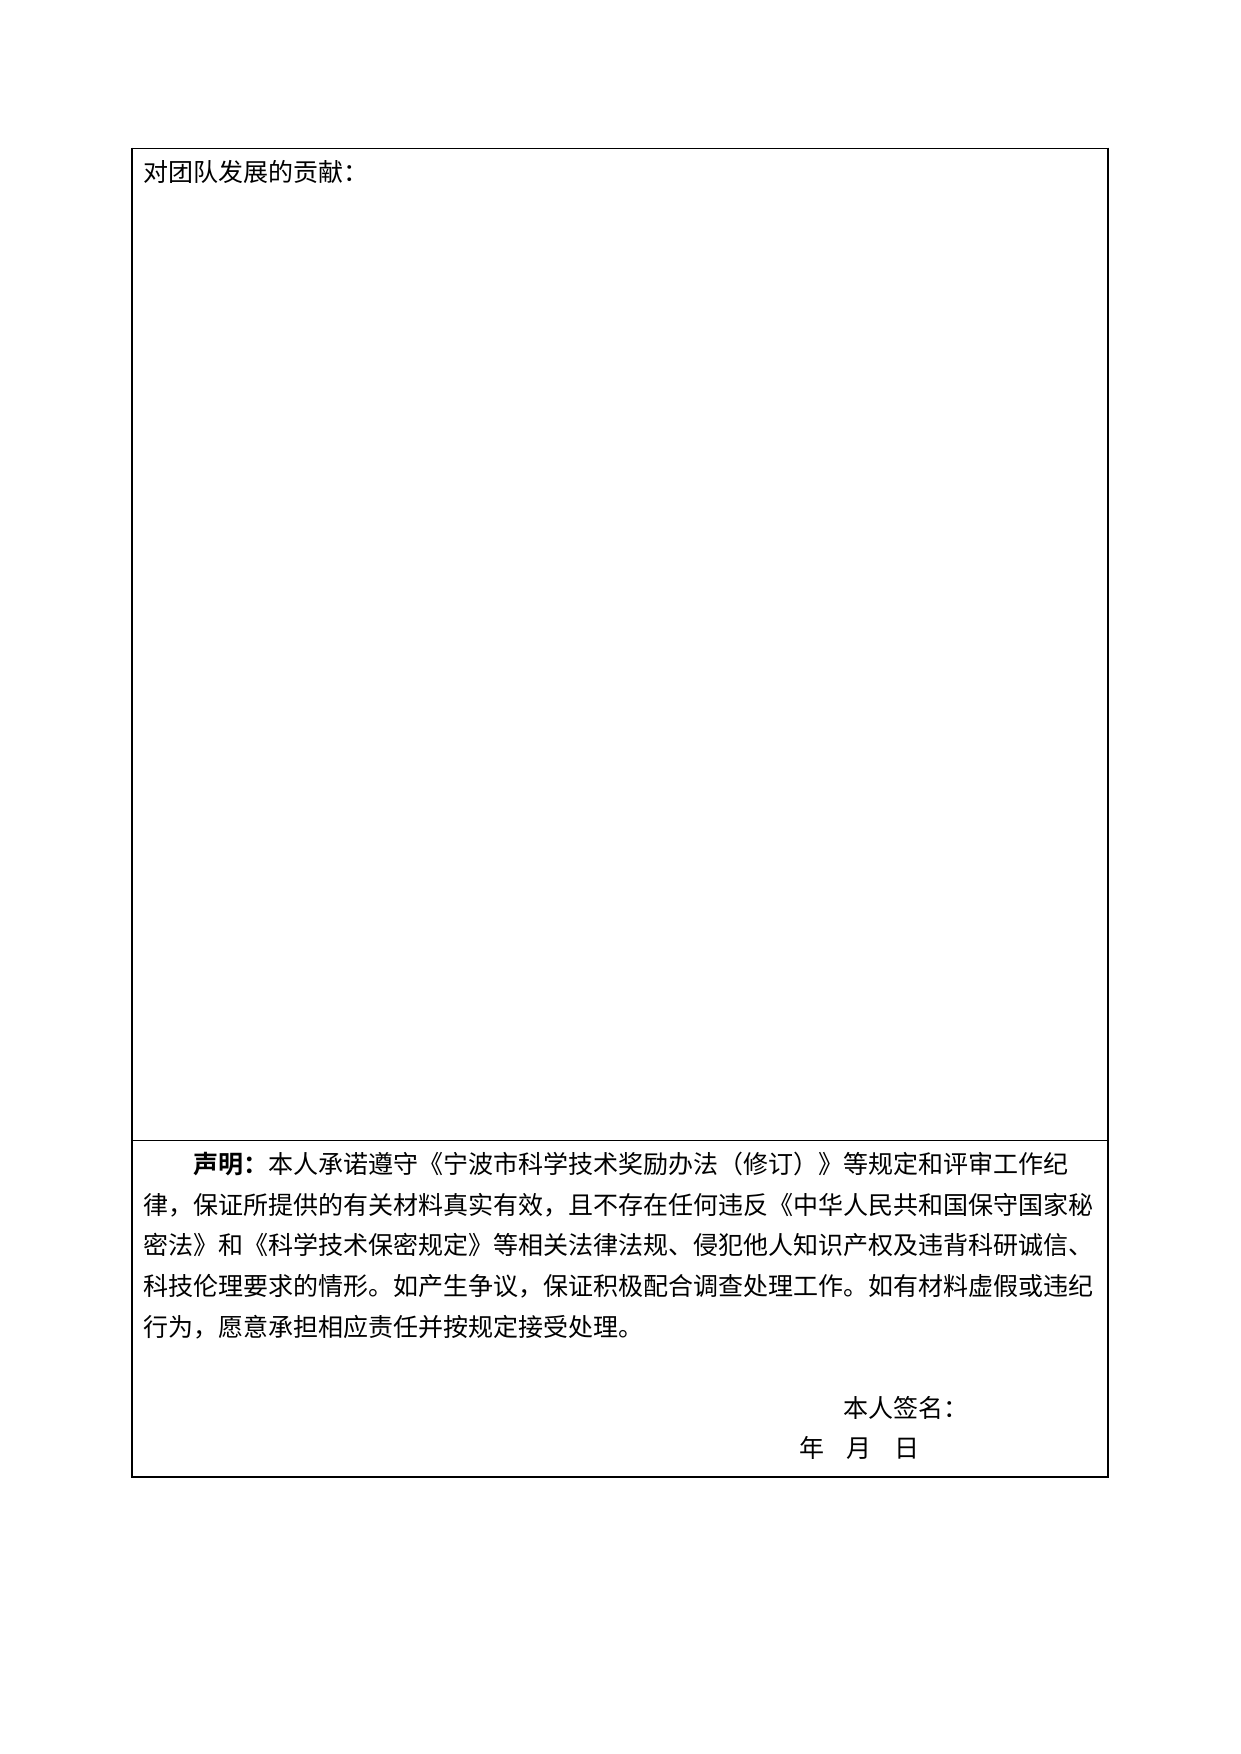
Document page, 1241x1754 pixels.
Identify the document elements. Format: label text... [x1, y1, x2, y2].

table_cell 声明：本人承诺遵守《宁波市科学技术奖励办法（修订）》等规定和评审工作纪律，保证所提供的有关材料真实有效，且不存在任何违反《中华人民共和国保守国家秘密法》和《科学技术保密规定》等相关法律法规、侵犯他人知识产权及违背科研诚信、科技伦理要求的情形。如产生争议，保证积极配合调查处理工作。如有材料虚假或违纪行为，愿意承担相应责任并按规定接受处理。 本人签名： 年 月 日 [133, 1141, 1107, 1476]
table_cell 对团队发展的贡献： [133, 149, 1107, 1140]
